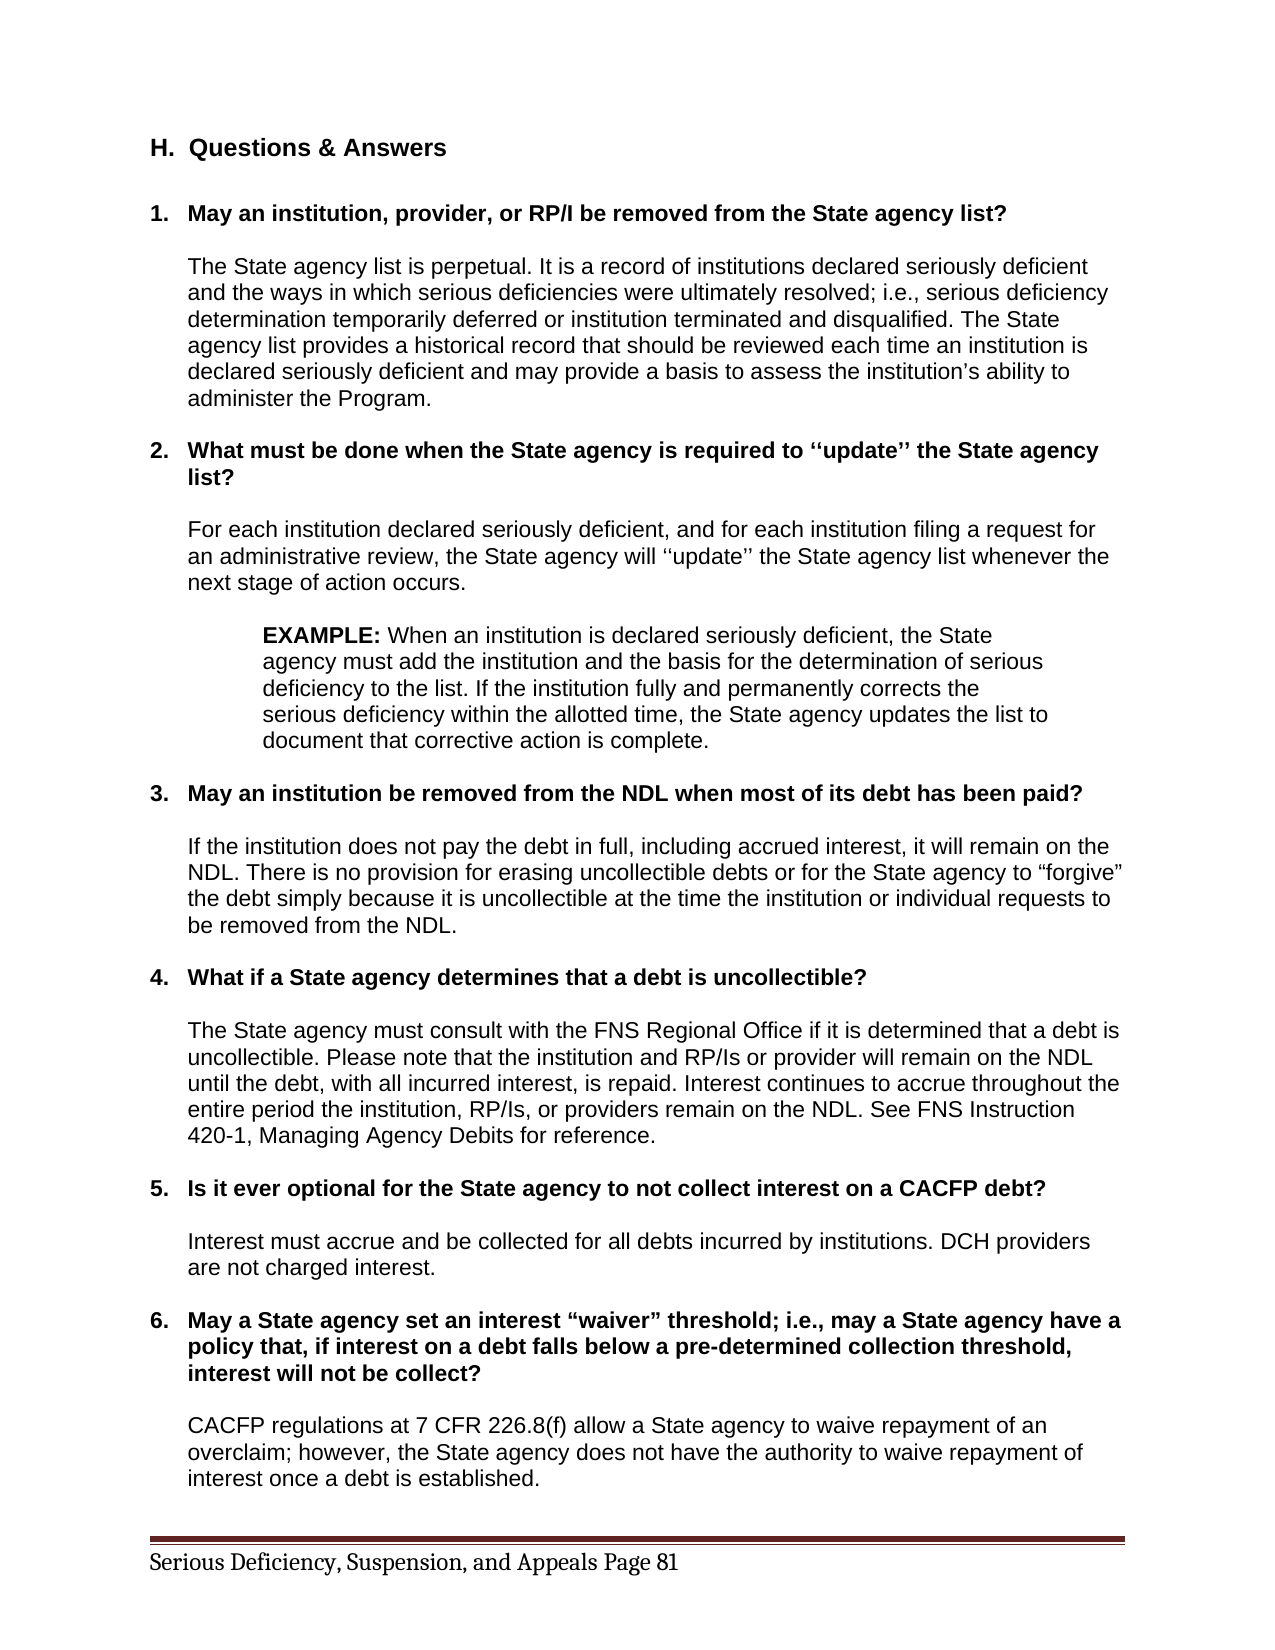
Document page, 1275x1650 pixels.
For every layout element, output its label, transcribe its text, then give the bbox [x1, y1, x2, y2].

text EXAMPLE: When an institution is declared seriously deficient, the State agency must add the institution and the basis for the determination of serious deficiency to the list. If the institution fully and permanently corrects the serious deficiency within the allotted time, the State agency updates the list to document that corrective action is complete. [262, 622, 1059, 753]
text The State agency list is perpetual. It is a record of institutions declared seriously deficient and the ways in which serious deficiencies were ultimately resolved; i.e., serious deficiency determination temporarily deferred or institution terminated and disqualified. The State agency list provides a historical record that should be reviewed each time an institution is declared seriously deficient and may provide a basis to assess the institution’s ability to administer the Program. [187, 253, 1125, 411]
list May a State agency set an interest “waiver” threshold; i.e., may a State agency have a policy that, if interest on a debt falls below a pre-determined collection threshold, interest will not be collect? [150, 1307, 1125, 1386]
list May an institution, provider, or RP/I be removed from the State agency list? [150, 200, 1125, 226]
text CACFP regulations at 7 CFR 226.8(f) allow a State agency to waive repayment of an overclaim; however, the State agency does not have the authority to waive repayment of interest once a debt is established. [187, 1412, 1125, 1491]
text H. Questions & Answers [150, 132, 1125, 161]
list May an institution be removed from the NDL when most of its debt has been paid? [150, 780, 1125, 806]
text Interest must accrue and be collected for all debts incurred by institutions. DCH providers are not charged interest. [187, 1228, 1125, 1281]
list What must be done when the State agency is required to ‘‘update’’ the State agency list? [150, 437, 1125, 490]
list Is it ever optional for the State agency to not collect interest on a CACFP debt? [150, 1175, 1125, 1202]
text If the institution does not pay the debt in full, including accrued interest, it will remain on the NDL. There is no provision for erasing uncollectible debts or for the State agency to “forgive” the debt simply because it is uncollectible at the time the institution or individual requests to be removed from the NDL. [187, 833, 1125, 938]
text For each institution declared seriously deficient, and for each institution filing a request for an administrative review, the State agency will ‘‘update’’ the State agency list whenever the next stage of action occurs. [187, 516, 1125, 595]
text The State agency must consult with the FNS Regional Office if it is determined that a debt is uncollectible. Please note that the institution and RP/Is or provider will remain on the NDL until the debt, with all incurred interest, is repaid. Interest continues to accrue throughout the entire period the institution, RP/Is, or providers remain on the NDL. See FNS Instruction 420-1, Managing Agency Debits for reference. [187, 1017, 1125, 1149]
list What if a State agency determines that a debt is uncollectible? [150, 964, 1125, 991]
